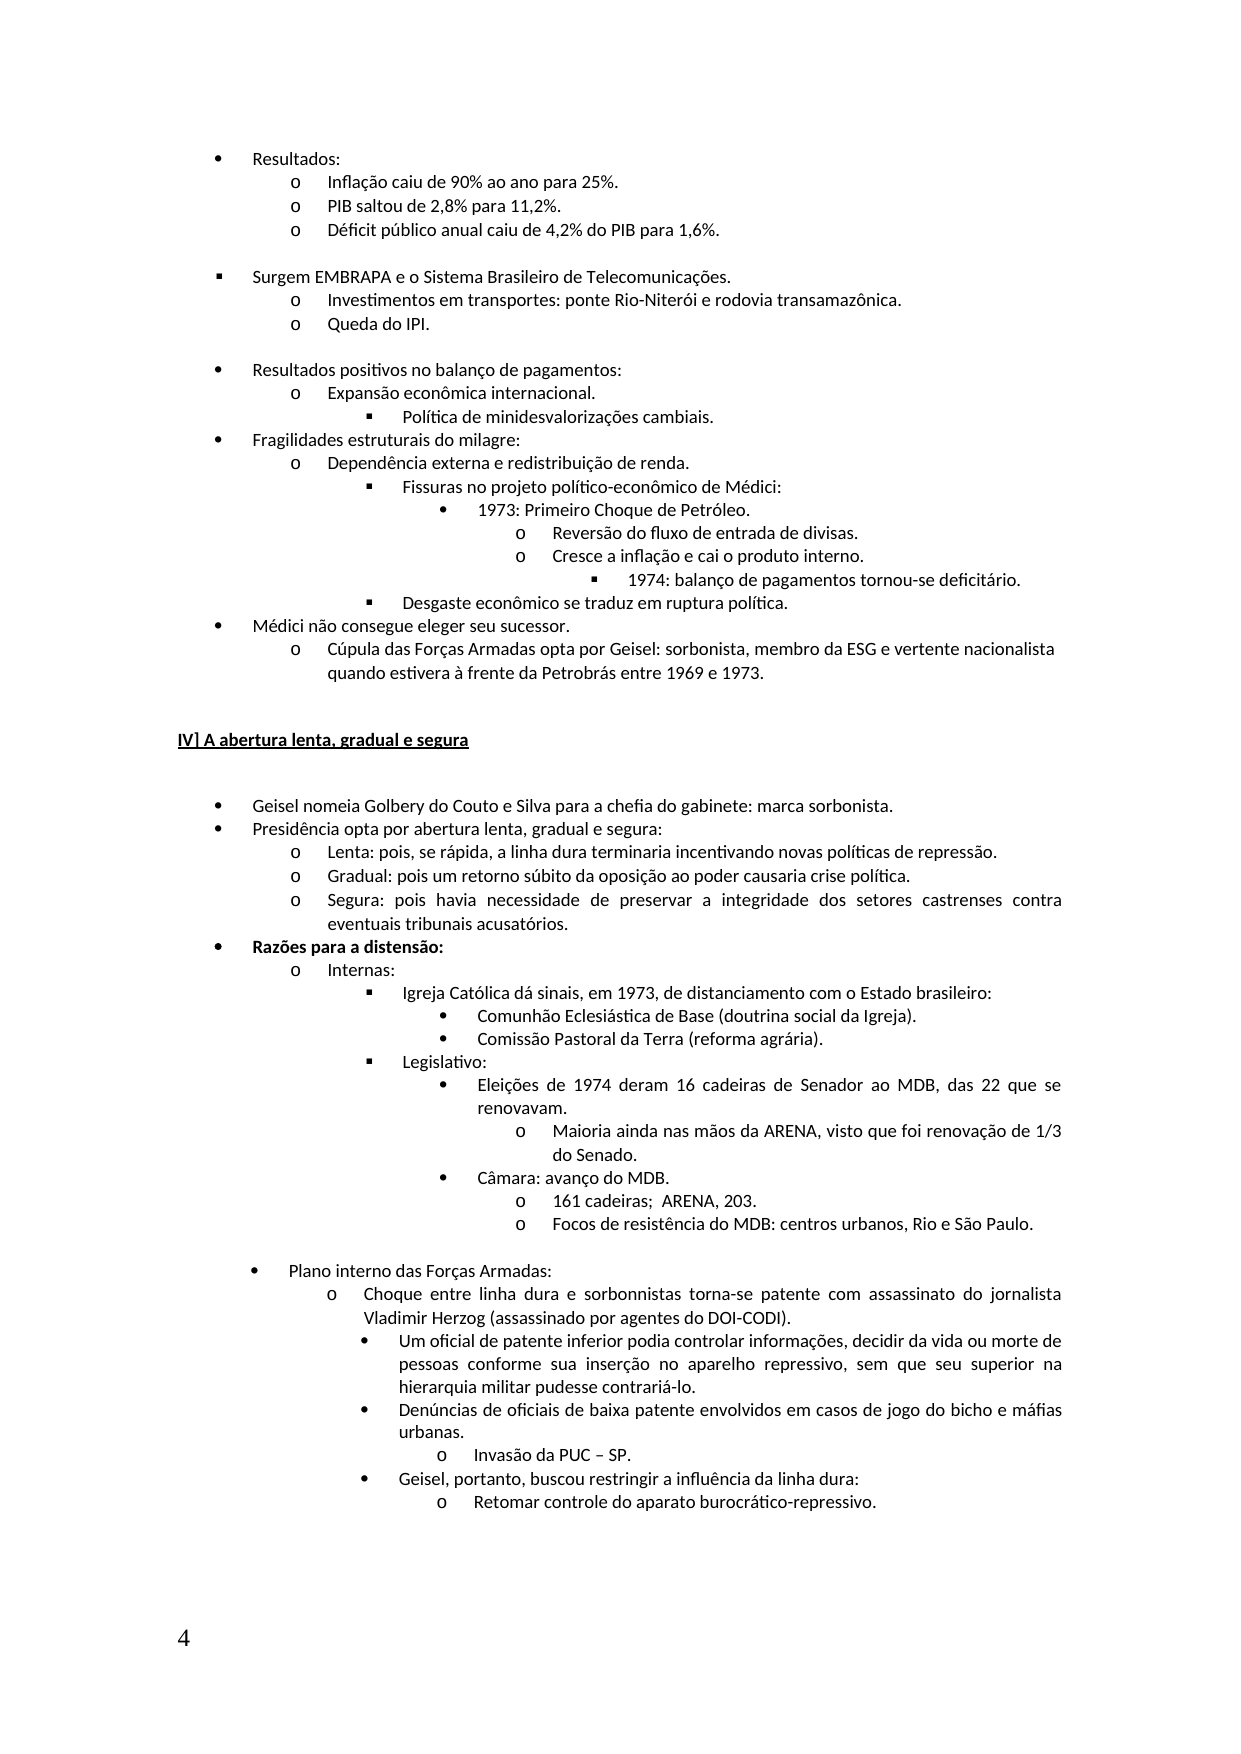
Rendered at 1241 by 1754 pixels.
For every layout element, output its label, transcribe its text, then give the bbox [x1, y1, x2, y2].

list Cresce a inflação e cai o produto interno. [515, 545, 1063, 568]
list Comissão Pastoral da Terra (reforma agrária). [440, 1027, 1063, 1050]
list Choque entre linha dura e sorbonnistas torna-se patente com assassinato do jornalista Vladimir Herzog (assassinado por agentes do DOI-CODI). [326, 1282, 1063, 1329]
list Maioria ainda nas mãos da ARENA, visto que foi renovação de 1/3 do Senado. [515, 1119, 1063, 1166]
list PIB saltou de 2,8% para 11,2%. [290, 194, 1063, 218]
list Reversão do fluxo de entrada de divisas. [515, 521, 1063, 545]
list Política de minidesvalorizações cambiais. [365, 405, 1063, 428]
list Câmara: avanço do MDB. [440, 1166, 1063, 1189]
list Fissuras no projeto político-econômico de Médici: [365, 475, 1063, 498]
list Segura: pois havia necessidade de preservar a integridade dos setores castrenses contra eventuais tribunais acusatórios. [290, 888, 1063, 935]
list Médici não consegue eleger seu sucessor. [215, 614, 1063, 637]
list Cúpula das Forças Armadas opta por Geisel: sorbonista, membro da ESG e vertente nacionalista quando estivera à frente da Petrobrás entre 1969 e 1973. [290, 637, 1063, 684]
list Um oficial de patente inferior podia controlar informações, decidir da vida ou morte de pessoas conforme sua inserção no aparelho repressivo, sem que seu superior na hierarquia militar pudesse contrariá-lo. [361, 1329, 1063, 1398]
list Dependência externa e redistribuição de renda. [290, 451, 1063, 475]
list Gradual: pois um retorno súbito da oposição ao poder causaria crise política. [290, 864, 1063, 888]
list Denúncias de oficiais de baixa patente envolvidos em casos de jogo do bicho e máfias urbanas. [361, 1398, 1063, 1444]
text IV] A abertura lenta, gradual e segura [177, 728, 1063, 751]
list Igreja Católica dá sinais, em 1973, de distanciamento com o Estado brasileiro: [365, 982, 1063, 1004]
list Focos de resistência do MDB: centros urbanos, Rio e São Paulo. [515, 1213, 1063, 1236]
list 1974: balanço de pagamentos tornou-se deficitário. [590, 568, 1063, 591]
list Geisel, portanto, buscou restringir a influência da linha dura: [361, 1467, 1063, 1490]
list Fragilidades estruturais do milagre: [215, 428, 1063, 451]
list Comunhão Eclesiástica de Base (doutrina social da Igreja). [440, 1004, 1063, 1027]
list 1973: Primeiro Choque de Petróleo. [440, 498, 1063, 521]
list Retomar controle do aparato burocrático-repressivo. [436, 1490, 1063, 1514]
list 161 cadeiras; ARENA, 203. [515, 1189, 1063, 1213]
list Eleições de 1974 deram 16 cadeiras de Senador ao MDB, das 22 que se renovavam. [440, 1073, 1063, 1119]
list Inflação caiu de 90% ao ano para 25%. [290, 171, 1063, 194]
list Plano interno das Forças Armadas: [251, 1259, 1063, 1282]
list Investimentos em transportes: ponte Rio-Niterói e rodovia transamazônica. [290, 288, 1063, 312]
list Razões para a distensão: [215, 935, 1063, 958]
list Expansão econômica internacional. [290, 381, 1063, 405]
list Resultados: [215, 148, 1063, 171]
list Presidência opta por abertura lenta, gradual e segura: [215, 817, 1063, 840]
list Queda do IPI. [290, 312, 1063, 336]
list Legislativo: [365, 1050, 1063, 1073]
list Desgaste econômico se traduz em ruptura política. [365, 591, 1063, 614]
list Déficit público anual caiu de 4,2% do PIB para 1,6%. [290, 218, 1063, 242]
list Internas: [290, 958, 1063, 982]
list Lenta: pois, se rápida, a linha dura terminaria incentivando novas políticas de repressão. [290, 840, 1063, 864]
list Surgem EMBRAPA e o Sistema Brasileiro de Telecomunicações. [215, 265, 1063, 288]
list Invasão da PUC – SP. [436, 1444, 1063, 1467]
list Geisel nomeia Golbery do Couto e Silva para a chefia do gabinete: marca sorbonista. [215, 794, 1063, 817]
list Resultados positivos no balanço de pagamentos: [215, 358, 1063, 381]
